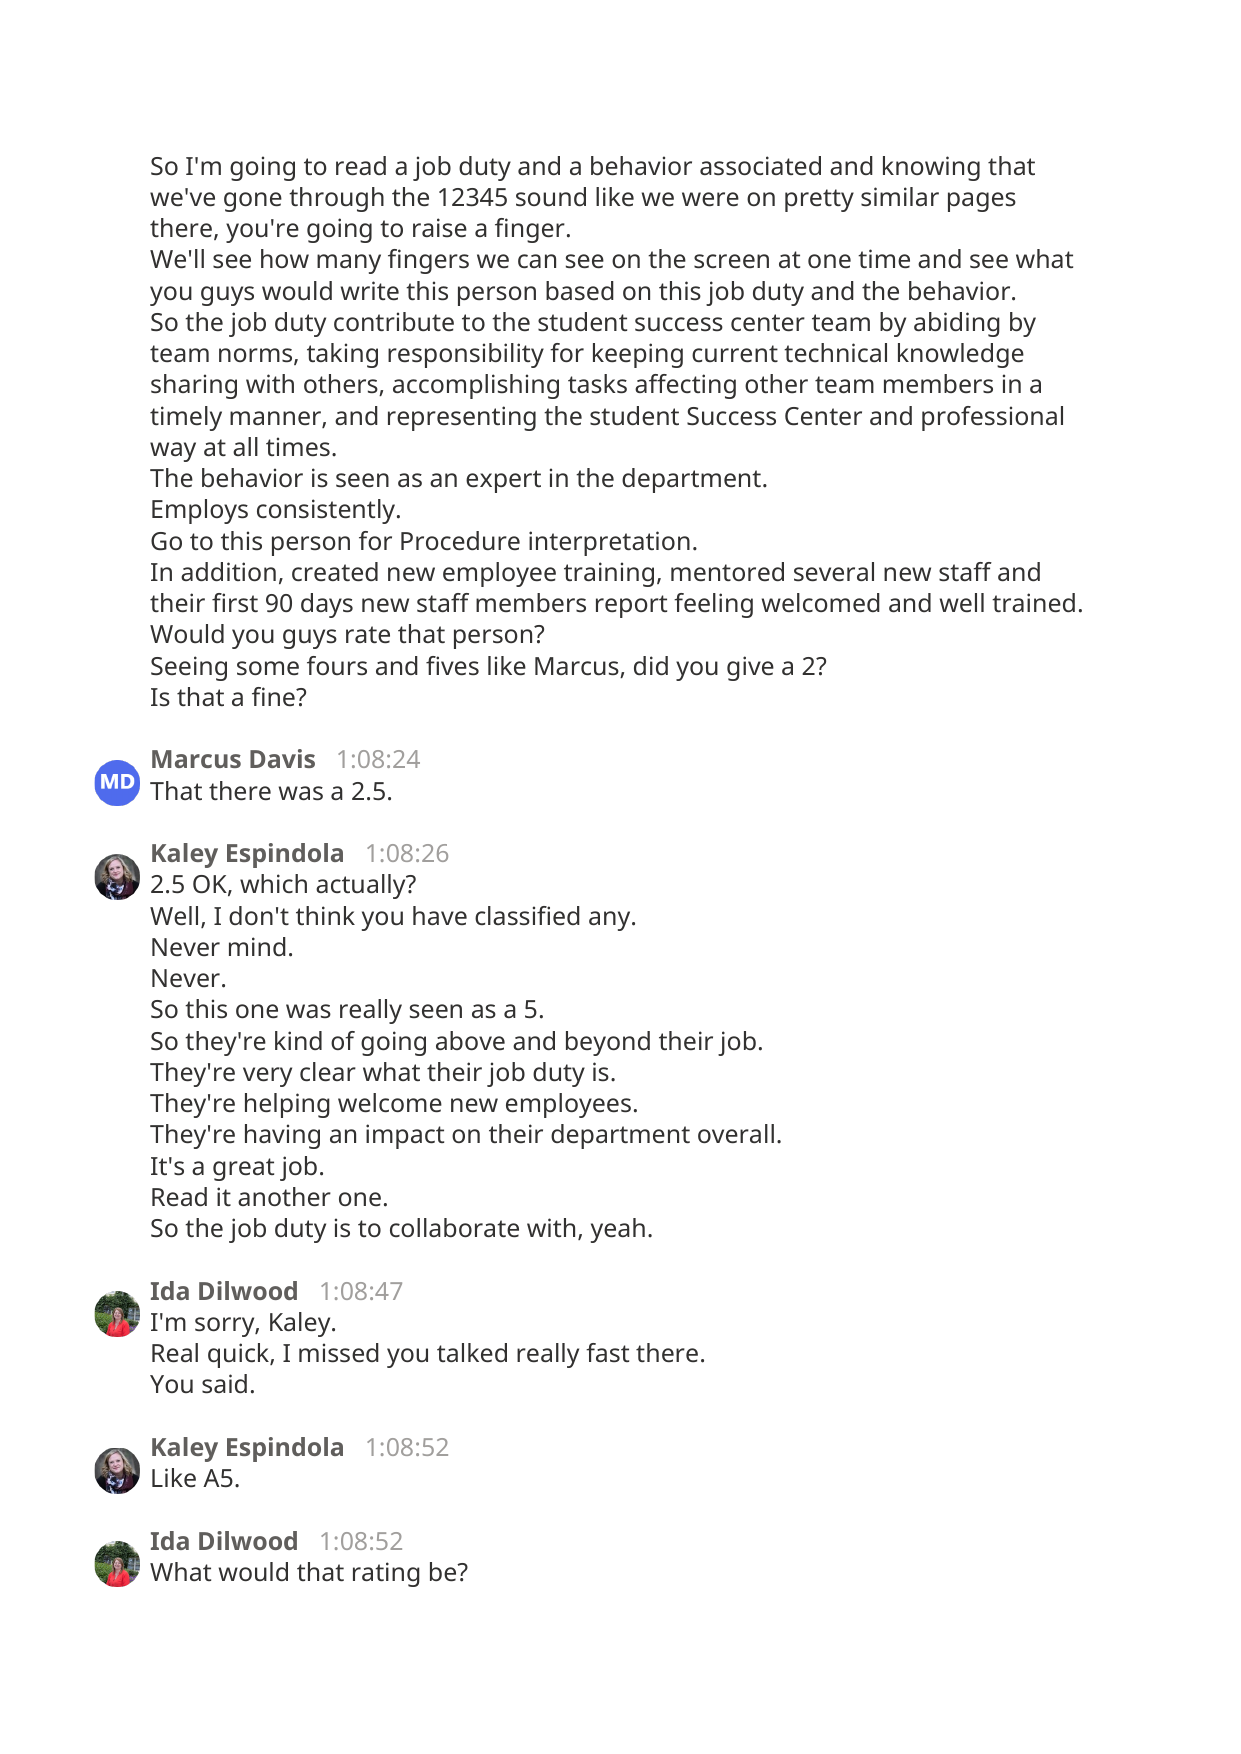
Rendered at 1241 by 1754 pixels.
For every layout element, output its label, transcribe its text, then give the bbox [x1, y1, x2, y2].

picture [94, 1541, 140, 1587]
text Kaley Espindola 1:08:26 2.5 OK, which actually? Well, I don't think you have classified any. Never mind. Never. So this one was really seen as a 5. So they're kind of going above and beyond their job. They're very clear what their job duty is. They're helping welcome new employees. They're having an impact on their department overall. It's a great job. Read it another one. So the job duty is to collaborate with, yeah. [150, 806, 1090, 1244]
text Ida Dilwood 1:08:47 I'm sorry, Kaley. Real quick, I missed you talked really fast there. You said. [150, 1244, 1090, 1400]
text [150, 150, 1090, 712]
picture [94, 854, 140, 900]
text Marcus Davis 1:08:24 That there was a 2.5. [150, 712, 1090, 806]
text Kaley Espindola 1:08:52 Like A5. [150, 1400, 1090, 1494]
picture [94, 1448, 140, 1494]
picture [94, 1291, 140, 1337]
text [150, 1494, 1090, 1587]
picture [94, 760, 140, 806]
